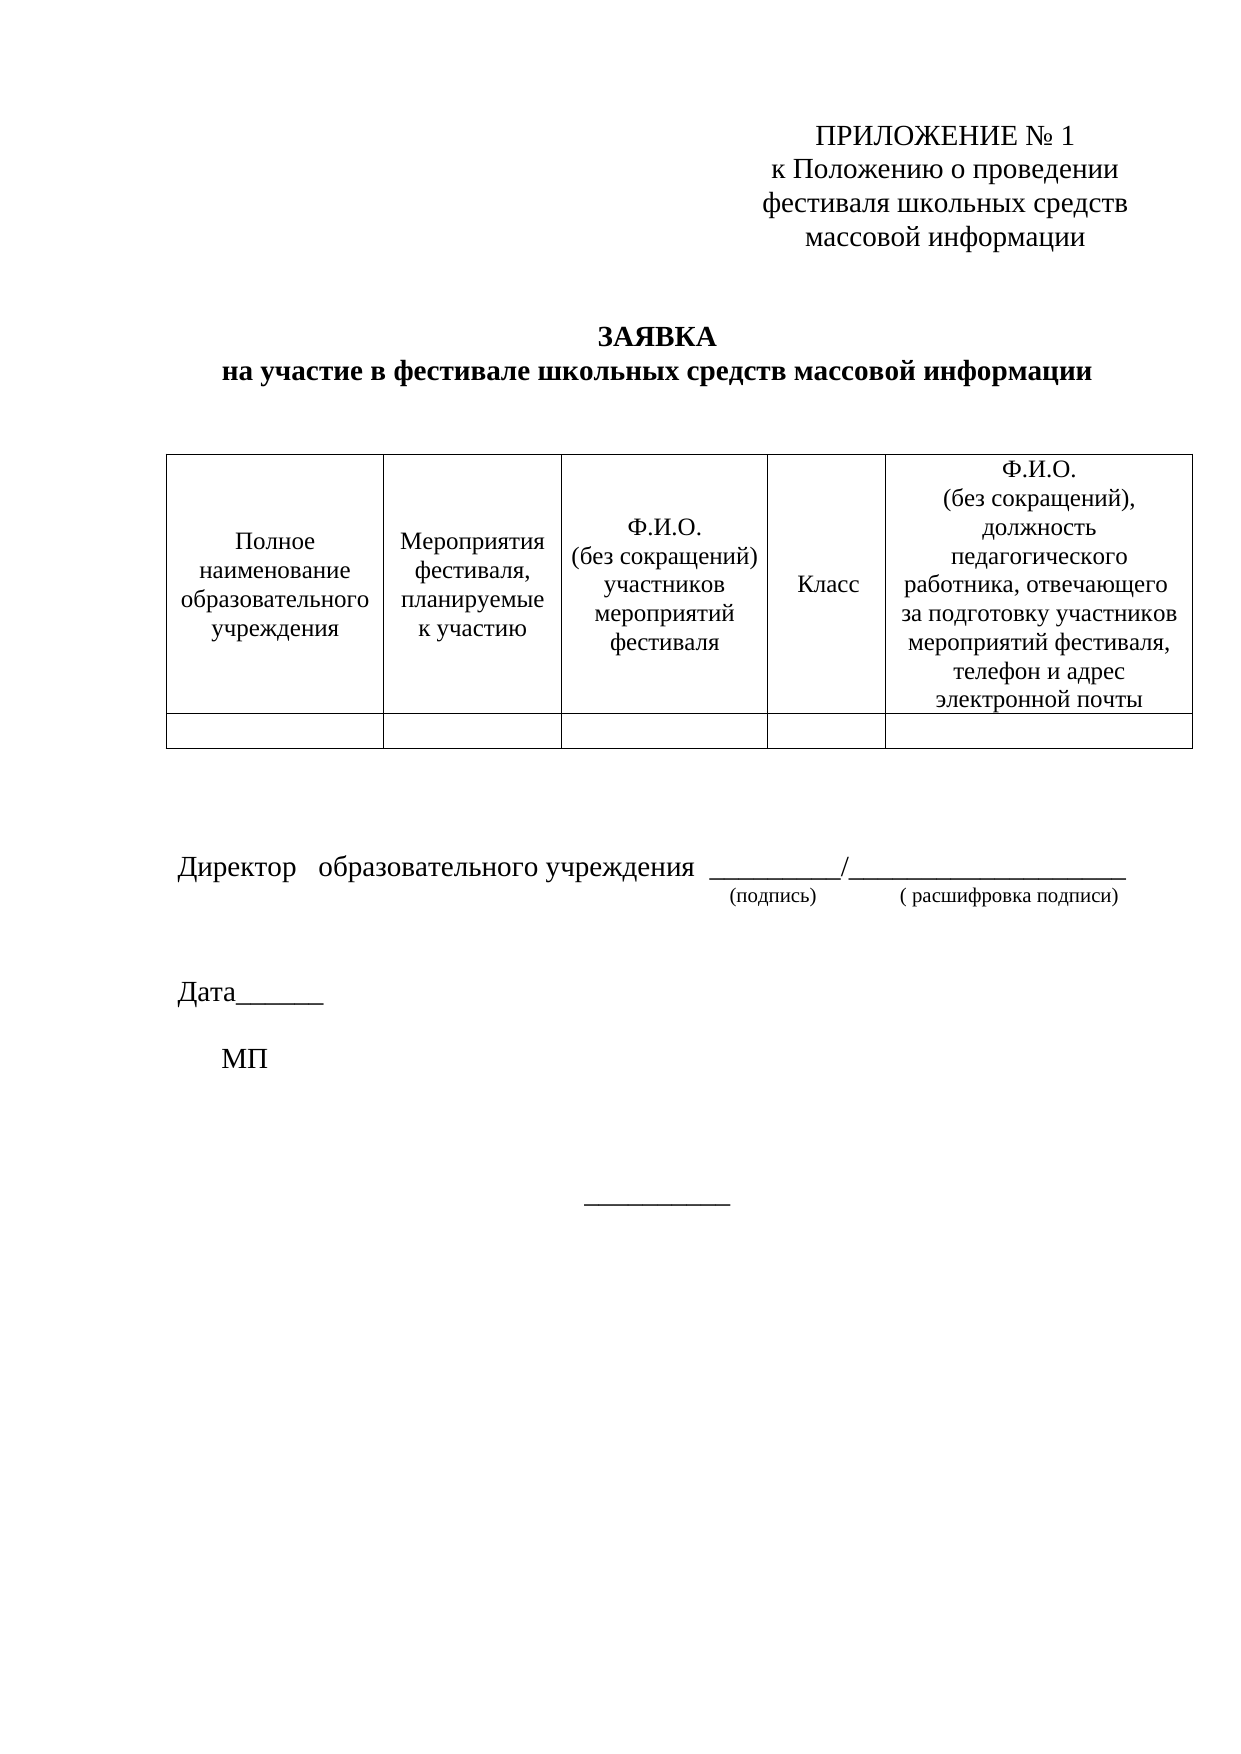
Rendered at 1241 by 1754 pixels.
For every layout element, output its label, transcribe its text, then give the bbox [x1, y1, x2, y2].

text к Положению о проведении фестиваля школьных средств массовой информации [753, 152, 1137, 252]
text на участие в фестивале школьных средств массовой информации [177, 353, 1137, 386]
table_header Класс [768, 455, 885, 713]
table_cell [886, 714, 1192, 748]
table_cell [167, 714, 383, 748]
table_cell [562, 714, 767, 748]
table_header Полное наименование образовательного учреждения [167, 455, 383, 713]
table_cell [768, 714, 885, 748]
table_cell [384, 714, 561, 748]
text Дата______ [177, 974, 1137, 1008]
text ПРИЛОЖЕНИЕ № 1 [753, 118, 1137, 152]
text Директор образовательного учреждения _________/___________________ [177, 849, 1137, 883]
table_header Мероприятия фестиваля, планируемые к участию [384, 455, 561, 713]
text ЗАЯВКА [177, 319, 1137, 353]
text МП [177, 1041, 1137, 1075]
text (подпись) ( расшифровка подписи) [177, 883, 1137, 907]
text __________ [177, 1176, 1137, 1209]
table_header Ф.И.О. (без сокращений) участников мероприятий фестиваля [562, 455, 767, 713]
table_header Ф.И.О. (без сокращений), должность педагогического работника, отвечающего за подготовку участников мероприятий фестиваля, телефон и адрес электронной почты [886, 455, 1192, 713]
